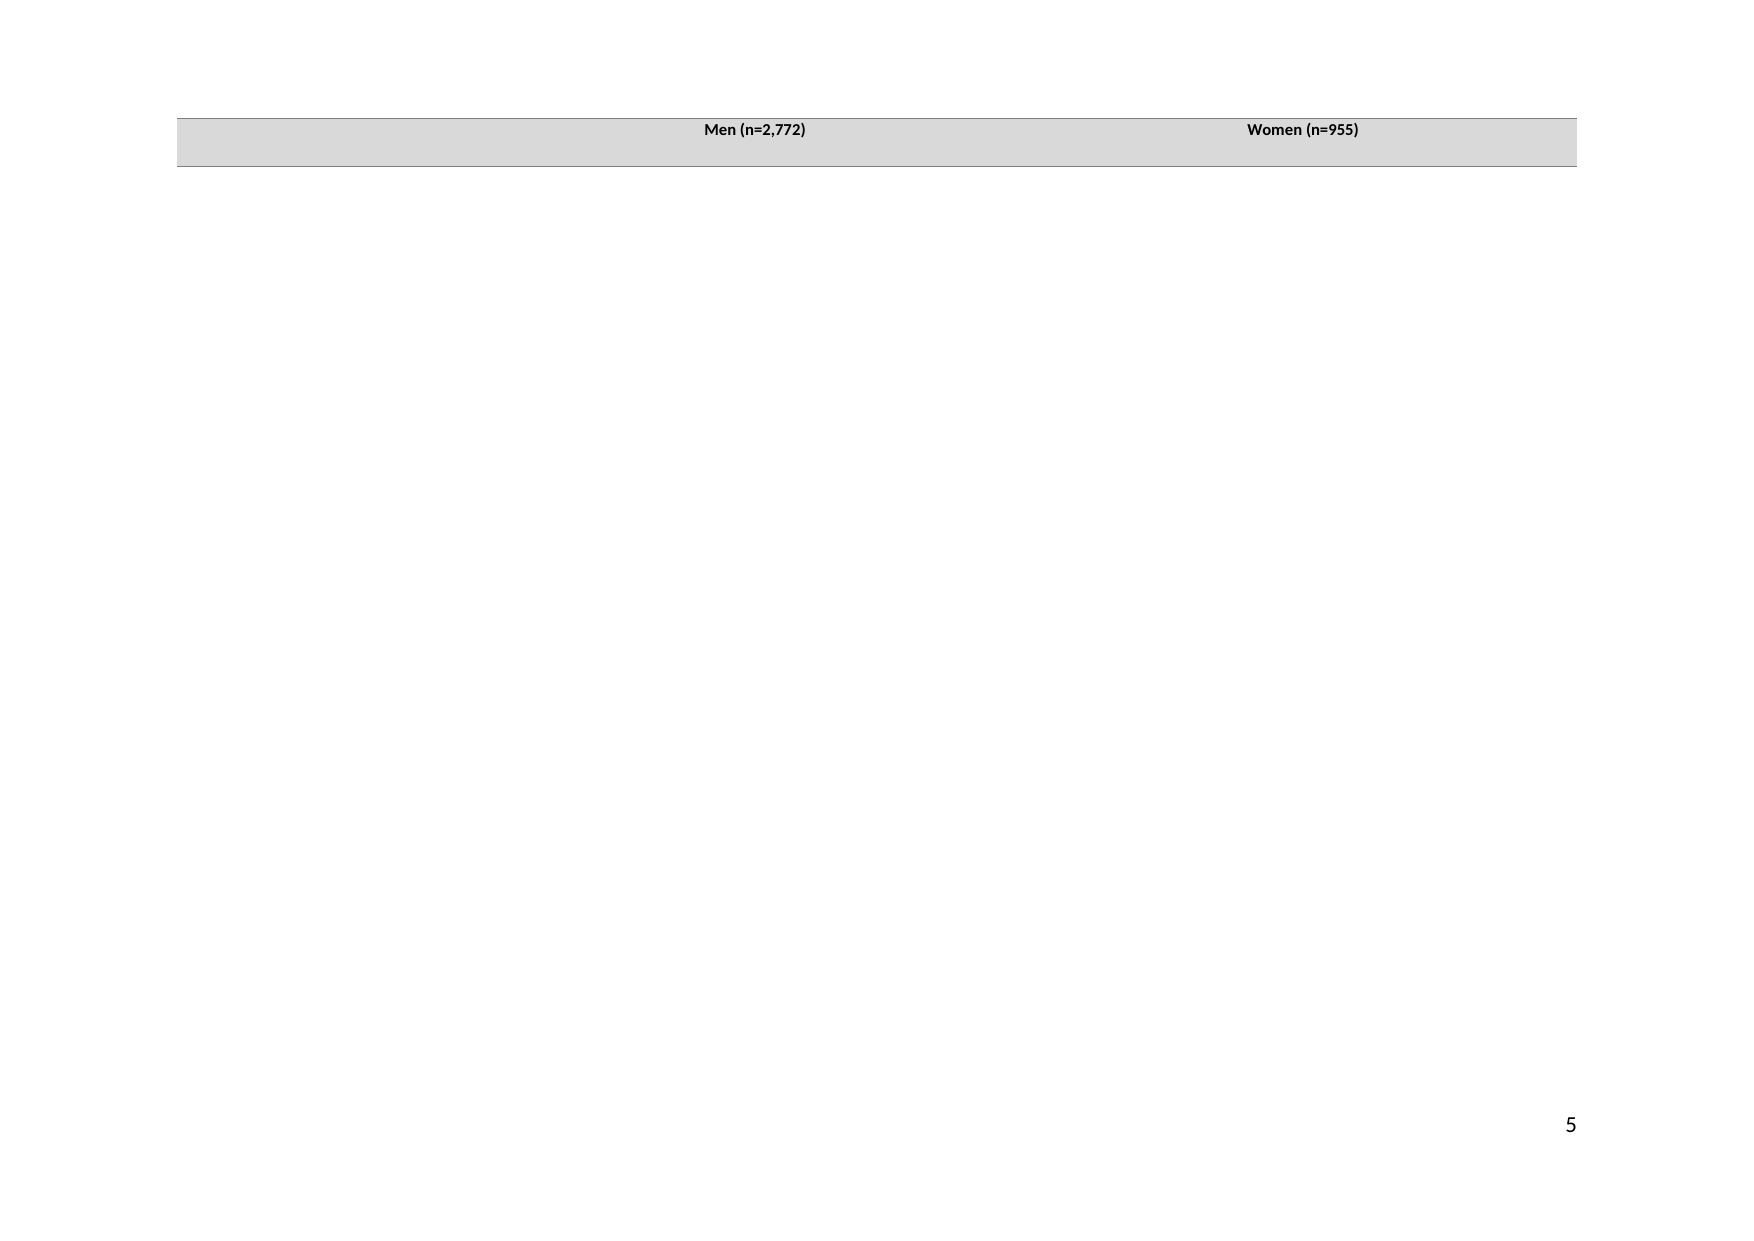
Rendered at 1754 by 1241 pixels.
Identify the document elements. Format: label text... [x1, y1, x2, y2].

table_header Women (n=955) [1029, 119, 1577, 166]
table_header [177, 119, 481, 166]
table_header Men (n=2,772) [481, 119, 1029, 166]
